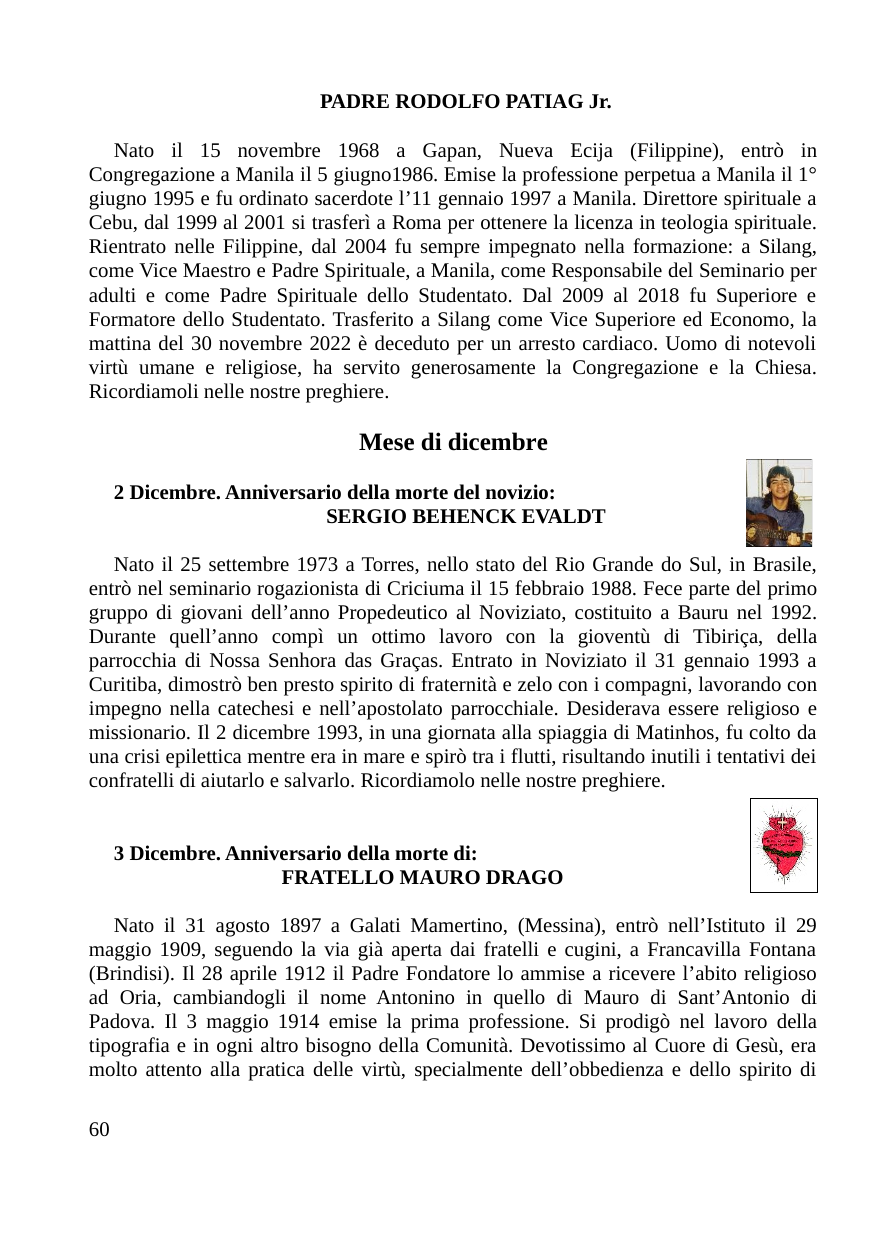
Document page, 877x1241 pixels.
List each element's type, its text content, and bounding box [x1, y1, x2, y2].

picture [751, 799, 817, 892]
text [89, 913, 818, 1081]
text SERGIO BEHENCK EVALDT [89, 504, 746, 528]
text FRATELLO MAURO DRAGO [89, 865, 750, 889]
text Nato il 15 novembre 1968 a Gapan, Nueva Ecija (Filippine), entrò in Congregazione a Manila il 5 giugno1986. Emise la professione perpetua a Manila il 1° giugno 1995 e fu ordinato sacerdote l’11 gennaio 1997 a Manila. Direttore spirituale a Cebu, dal 1999 al 2001 si trasferì a Roma per ottenere la licenza in teologia spirituale. Rientrato nelle Filippine, dal 2004 fu sempre impegnato nella formazione: a Silang, come Vice Maestro e Padre Spirituale, a Manila, come Responsabile del Seminario per adulti e come Padre Spirituale dello Studentato. Dal 2009 al 2018 fu Superiore e Formatore dello Studentato. Trasferito a Silang come Vice Superiore ed Economo, la mattina del 30 novembre 2022 è deceduto per un arresto cardiaco. Uomo di notevoli virtù umane e religiose, ha servito generosamente la Congregazione e la Chiesa. Ricordiamoli nelle nostre preghiere. [89, 138, 818, 403]
picture [746, 459, 813, 547]
text PADRE RODOLFO PATIAG Jr. [89, 89, 818, 113]
text Nato il 25 settembre Torres, nello stato del Rio Grande do Sul, in Brasile, entrò nel seminario rogazionista di Criciuma il 15 febbraio 1988. Fece parte del primo gruppo di giovani dell’anno Propedeutico al Noviziato, costituito a Bauru nel 1992. Durante quell’anno compì un ottimo lavoro con la gioventù di Tibiriça, della parrocchia di Nossa Senhora das Graças. Entrato in Noviziato il 31 gennaio 1993 a Curitiba, dimostrò ben presto spirito di fraternità e zelo con i compagni, lavorando con impegno nella catechesi e nell’apostolato parrocchiale. Desiderava essere religioso e missionario. Il 2 dicembre 1993, in una giornata alla spiaggia di Matinhos, fu colto da una crisi epilettica mentre era in mare e spirò tra i flutti, risultando inutili i tentativi dei confratelli di aiutarlo e salvarlo. Ricordiamolo nelle nostre preghiere. [89, 552, 818, 792]
text 3 Dicembre. Anniversario della morte di: [89, 841, 750, 865]
subtitle Mese di dicembre [89, 427, 818, 456]
text 2 Dicembre. Anniversario della morte del novizio: [89, 480, 746, 504]
